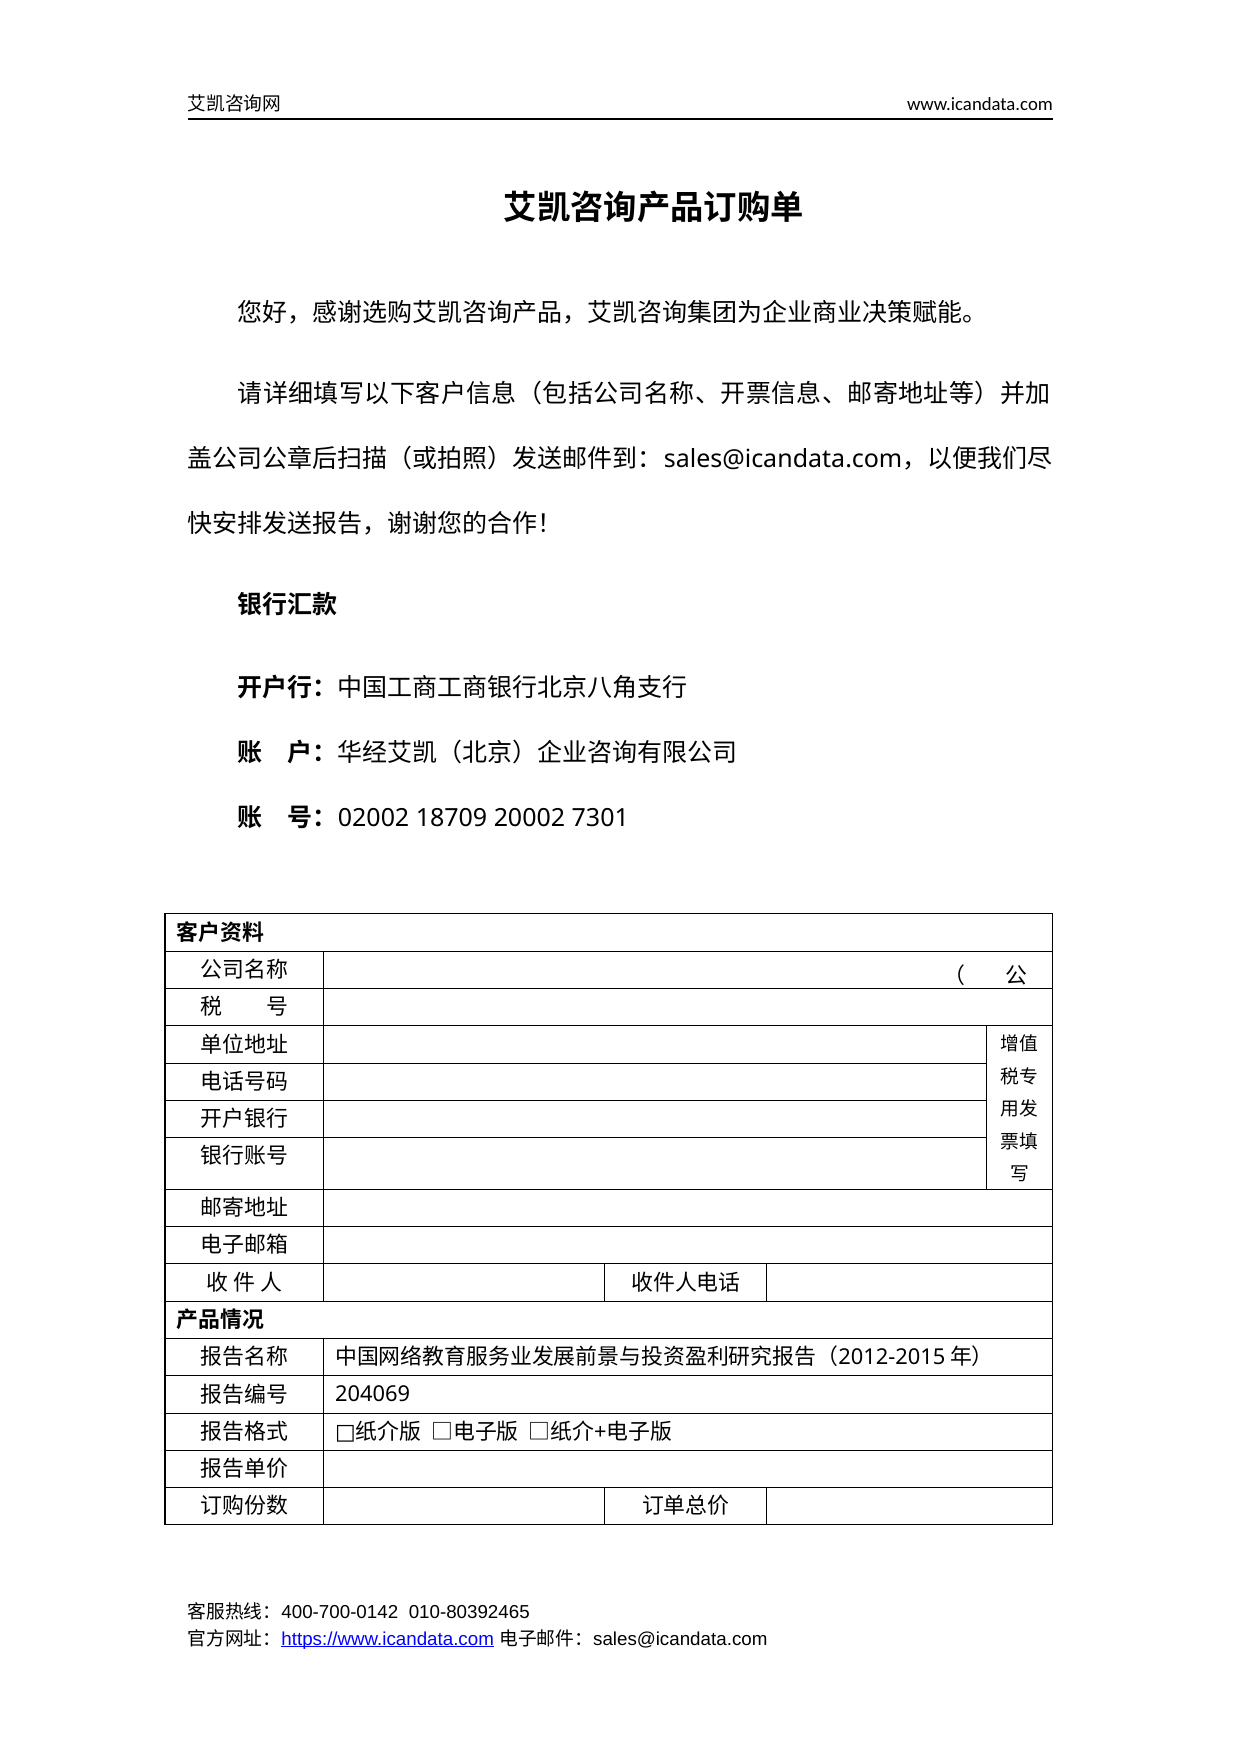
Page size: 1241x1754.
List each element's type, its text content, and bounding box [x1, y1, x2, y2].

table_cell 报告格式 [166, 1414, 323, 1450]
table_cell 电话号码 [166, 1064, 323, 1100]
table_cell [324, 1227, 1052, 1263]
table_cell [324, 1026, 986, 1062]
table_cell 报告编号 [166, 1376, 323, 1412]
table_cell [767, 1488, 1052, 1524]
table_cell 收件人电话 [605, 1264, 766, 1301]
table_header 客户资料 [166, 914, 1052, 951]
table_cell 银行账号 [166, 1138, 323, 1189]
table_cell 204069 [324, 1376, 1052, 1412]
table_cell 订单总价 [605, 1488, 766, 1524]
table_cell [324, 1488, 604, 1524]
table_cell 报告名称 [166, 1339, 323, 1375]
table_cell [324, 1138, 986, 1189]
table_cell 电子邮箱 [166, 1227, 323, 1263]
table_cell 订购份数 [166, 1488, 323, 1524]
table_cell □纸介版 □电子版 □纸介+电子版 [324, 1414, 1052, 1450]
table_cell 公司名称 [166, 952, 323, 988]
table_cell [324, 1451, 1052, 1487]
table_cell 收 件 人 [166, 1264, 323, 1301]
text 您好，感谢选购艾凯咨询产品，艾凯咨询集团为企业商业决策赋能。 [187, 278, 1053, 343]
text 艾凯咨询产品订购单 [187, 172, 1053, 237]
table_cell [324, 1101, 986, 1137]
table_cell [324, 1190, 1052, 1226]
text 银行汇款 [187, 570, 1053, 635]
table_cell 税 号 [166, 989, 323, 1025]
text 请详细填写以下客户信息（包括公司名称、开票信息、邮寄地址等）并加盖公司公章后扫描（或拍照）发送邮件到：sales@icandata.com，以便我们尽快安排发送报告，谢谢您的合作！ [187, 359, 1053, 554]
text 账 户：华经艾凯（北京）企业咨询有限公司 [187, 718, 1053, 783]
table_cell 开户银行 [166, 1101, 323, 1137]
table_cell 中国网络教育服务业发展前景与投资盈利研究报告（2012-2015年） [324, 1339, 1052, 1375]
table_cell [324, 1064, 986, 1100]
table_cell [324, 989, 1052, 1025]
table_cell 产品情况 [166, 1302, 1052, 1338]
table_cell 邮寄地址 [166, 1190, 323, 1226]
table_cell [767, 1264, 1052, 1301]
table_cell 增值税专用发票填写 [987, 1026, 1052, 1189]
table_cell [324, 1264, 604, 1301]
text 开户行：中国工商工商银行北京八角支行 [187, 653, 1053, 718]
table_cell [324, 952, 1052, 988]
table_cell 单位地址 [166, 1026, 323, 1062]
text 账 号：02002 18709 20002 7301 [187, 783, 1053, 848]
table_cell 报告单价 [166, 1451, 323, 1487]
